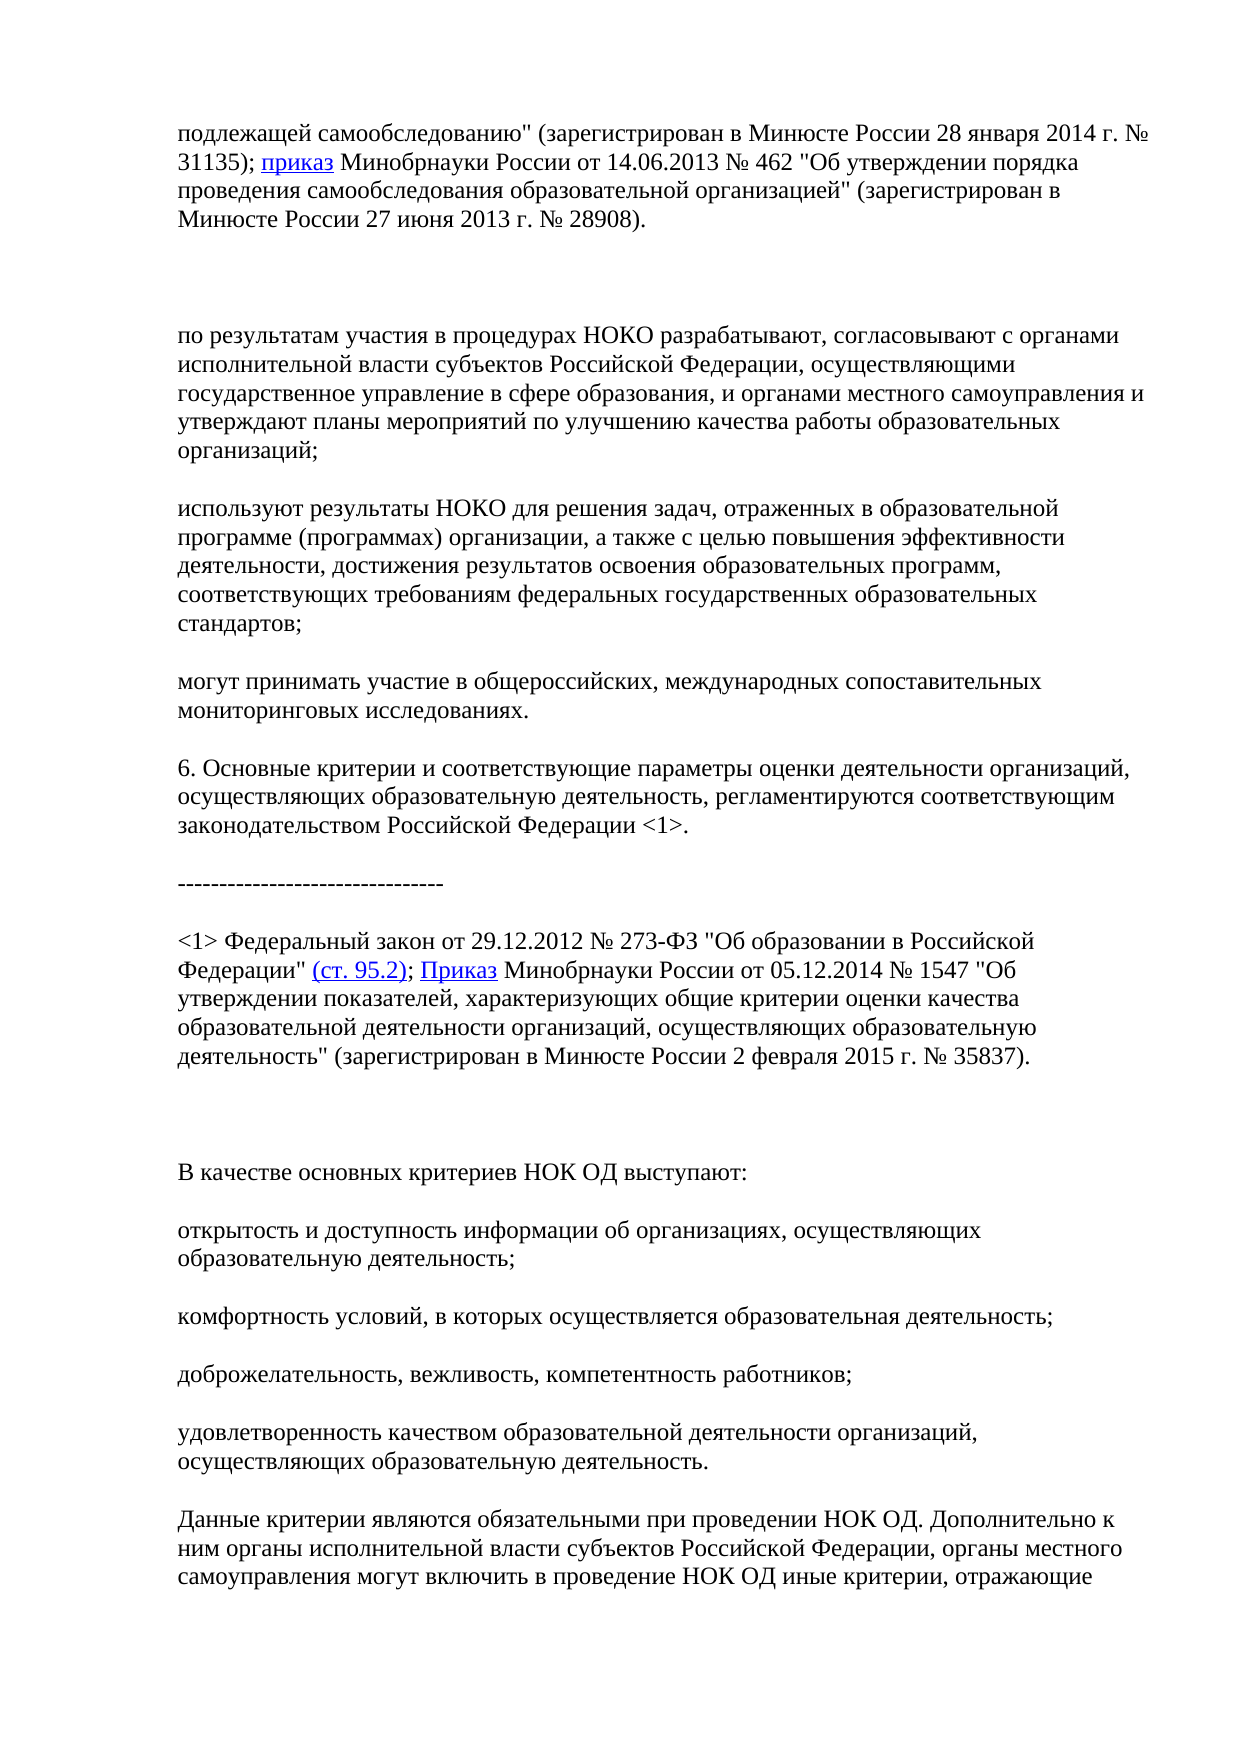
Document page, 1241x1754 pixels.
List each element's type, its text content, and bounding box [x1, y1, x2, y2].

text могут принимать участие в общероссийских, международных сопоставительных мониторинговых исследованиях. [177, 666, 1152, 723]
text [177, 1504, 1152, 1590]
text удовлетворенность качеством образовательной деятельности организаций, осуществляющих образовательную деятельность. [177, 1417, 1152, 1475]
text доброжелательность, вежливость, компетентность работников; [177, 1359, 1152, 1388]
text открытость и доступность информации об организациях, осуществляющих образовательную деятельность; [177, 1215, 1152, 1272]
text -------------------------------- [177, 868, 1152, 897]
text <1> Федеральный закон от 29.12.2012 № 273-ФЗ "Об образовании в Российской Федерации" (ст. 95.2); Приказ Минобрнауки России от 05.12.2014 № 1547 "Об утверждении показателей, характеризующих общие критерии оценки качества образовательной деятельности организаций, осуществляющих образовательную деятельность" (зарегистрирован в Минюсте России 2 февраля 2015 г. № 35837). [177, 926, 1152, 1070]
text используют результаты НОКО для решения задач, отраженных в образовательной программе (программах) организации, а также с целью повышения эффективности деятельности, достижения результатов освоения образовательных программ, соответствующих требованиям федеральных государственных образовательных стандартов; [177, 493, 1152, 637]
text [177, 118, 1152, 233]
text В качестве основных критериев НОК ОД выступают: [177, 1157, 1152, 1186]
text 6. Основные критерии и соответствующие параметры оценки деятельности организаций, осуществляющих образовательную деятельность, регламентируются соответствующим законодательством Российской Федерации <1>. [177, 753, 1152, 839]
text по результатам участия в процедурах НОКО разрабатывают, согласовывают с органами исполнительной власти субъектов Российской Федерации, осуществляющими государственное управление в сфере образования, и органами местного самоуправления и утверждают планы мероприятий по улучшению качества работы образовательных организаций; [177, 320, 1152, 464]
text комфортность условий, в которых осуществляется образовательная деятельность; [177, 1301, 1152, 1330]
